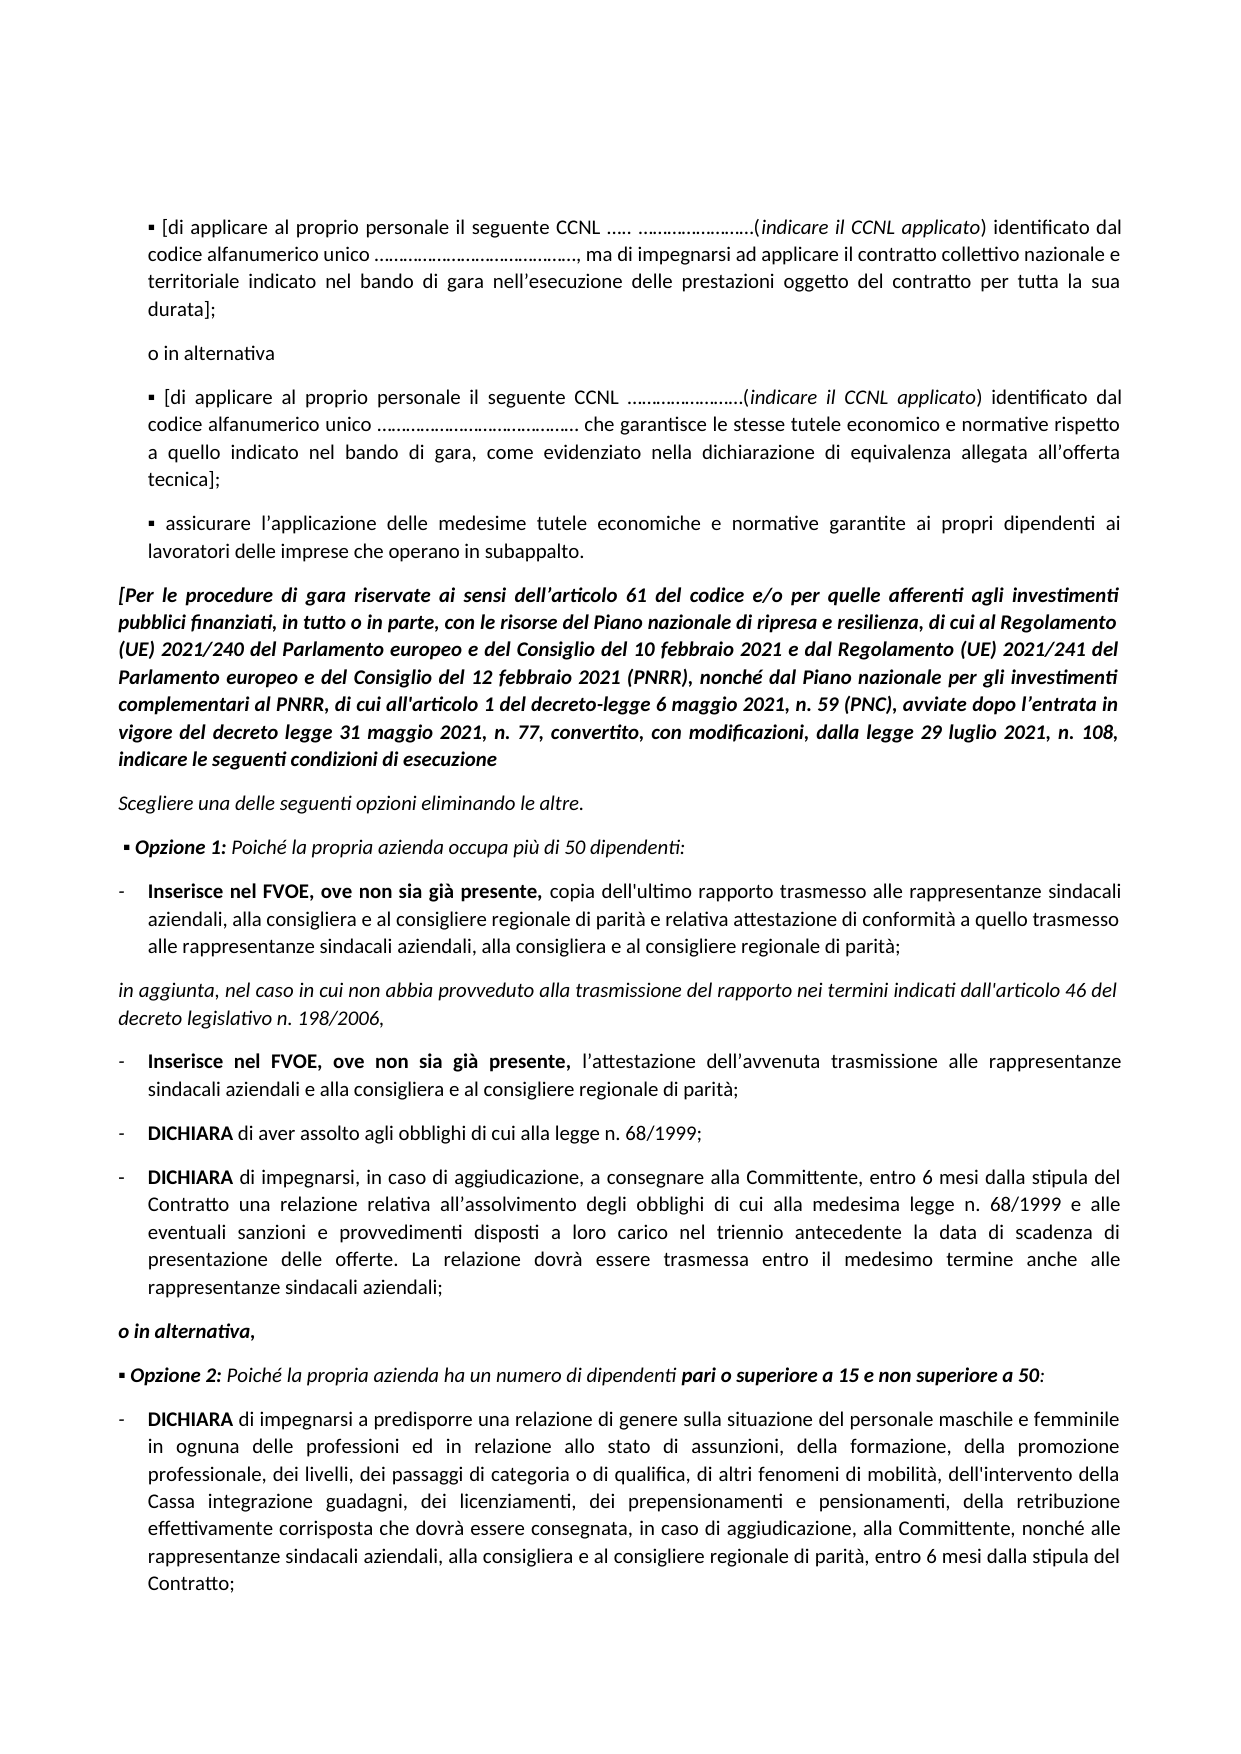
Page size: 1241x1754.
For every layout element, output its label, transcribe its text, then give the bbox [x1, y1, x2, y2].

text - Inserisce nel FVOE, ove non sia già presente, l’attestazione dell’avvenuta trasmissione alle rappresentanze sindacali aziendali e alla consigliera e al consigliere regionale di parità; [118, 1049, 1122, 1102]
text - Inserisce nel FVOE, ove non sia già presente, copia dell'ultimo rapporto trasmesso alle rappresentanze sindacali aziendali, alla consigliera e al consigliere regionale di parità e relativa attestazione di conformità a quello trasmesso alle rappresentanze sindacali aziendali, alla consigliera e al consigliere regionale di parità; [118, 878, 1122, 959]
text o in alternativa [148, 340, 1122, 366]
text ▪ assicurare l’applicazione delle medesime tutele economiche e normative garantite ai propri dipendenti ai lavoratori delle imprese che operano in subappalto. [148, 510, 1122, 563]
text in aggiunta, nel caso in cui non abbia provveduto alla trasmissione del rapporto nei termini indicati dall'articolo 46 del decreto legislativo n. 198/2006, [118, 977, 1122, 1030]
text ▪ Opzione 2: Poiché la propria azienda ha un numero di dipendenti pari o superiore a 15 e non superiore a 50: [118, 1362, 1122, 1387]
text ▪ [di applicare al proprio personale il seguente CCNL ….. ……………………(indicare il CCNL applicato) identificato dal codice alfanumerico unico ……………………………………, ma di impegnarsi ad applicare il contratto collettivo nazionale e territoriale indicato nel bando di gara nell’esecuzione delle prestazioni oggetto del contratto per tutta la sua durata]; [148, 214, 1122, 321]
text Scegliere una delle seguenti opzioni eliminando le altre. [118, 790, 1122, 816]
text ▪ Opzione 1: Poiché la propria azienda occupa più di 50 dipendenti: [118, 834, 1122, 860]
text - DICHIARA di impegnarsi a predisporre una relazione di genere sulla situazione del personale maschile e femminile in ognuna delle professioni ed in relazione allo stato di assunzioni, della formazione, della promozione professionale, dei livelli, dei passaggi di categoria o di qualifica, di altri fenomeni di mobilità, dell'intervento della Cassa integrazione guadagni, dei licenziamenti, dei prepensionamenti e pensionamenti, della retribuzione effettivamente corrisposta che dovrà essere consegnata, in caso di aggiudicazione, alla Committente, nonché alle rappresentanze sindacali aziendali, alla consigliera e al consigliere regionale di parità, entro 6 mesi dalla stipula del Contratto; [118, 1406, 1122, 1596]
text - DICHIARA di impegnarsi, in caso di aggiudicazione, a consegnare alla Committente, entro 6 mesi dalla stipula del Contratto una relazione relativa all’assolvimento degli obblighi di cui alla medesima legge n. 68/1999 e alle eventuali sanzioni e provvedimenti disposti a loro carico nel triennio antecedente la data di scadenza di presentazione delle offerte. La relazione dovrà essere trasmessa entro il medesimo termine anche alle rappresentanze sindacali aziendali; [118, 1164, 1122, 1299]
text ▪ [di applicare al proprio personale il seguente CCNL ……………………(indicare il CCNL applicato) identificato dal codice alfanumerico unico …………………………………… che garantisce le stesse tutele economico e normative rispetto a quello indicato nel bando di gara, come evidenziato nella dichiarazione di equivalenza allegata all’offerta tecnica]; [148, 384, 1122, 492]
text o in alternativa, [118, 1318, 1122, 1343]
text - DICHIARA di aver assolto agli obblighi di cui alla legge n. 68/1999; [118, 1120, 1122, 1146]
text [Per le procedure di gara riservate ai sensi dell’articolo 61 del codice e/o per quelle afferenti agli investimenti pubblici finanziati, in tutto o in parte, con le risorse del Piano nazionale di ripresa e resilienza, di cui al Regolamento (UE) 2021/240 del Parlamento europeo e del Consiglio del 10 febbraio 2021 e dal Regolamento (UE) 2021/241 del Parlamento europeo e del Consiglio del 12 febbraio 2021 (PNRR), nonché dal Piano nazionale per gli investimenti complementari al PNRR, di cui all'articolo 1 del decreto-legge 6 maggio 2021, n. 59 (PNC), avviate dopo l’entrata in vigore del decreto legge 31 maggio 2021, n. 77, convertito, con modificazioni, dalla legge 29 luglio 2021, n. 108, indicare le seguenti condizioni di esecuzione [118, 582, 1122, 772]
